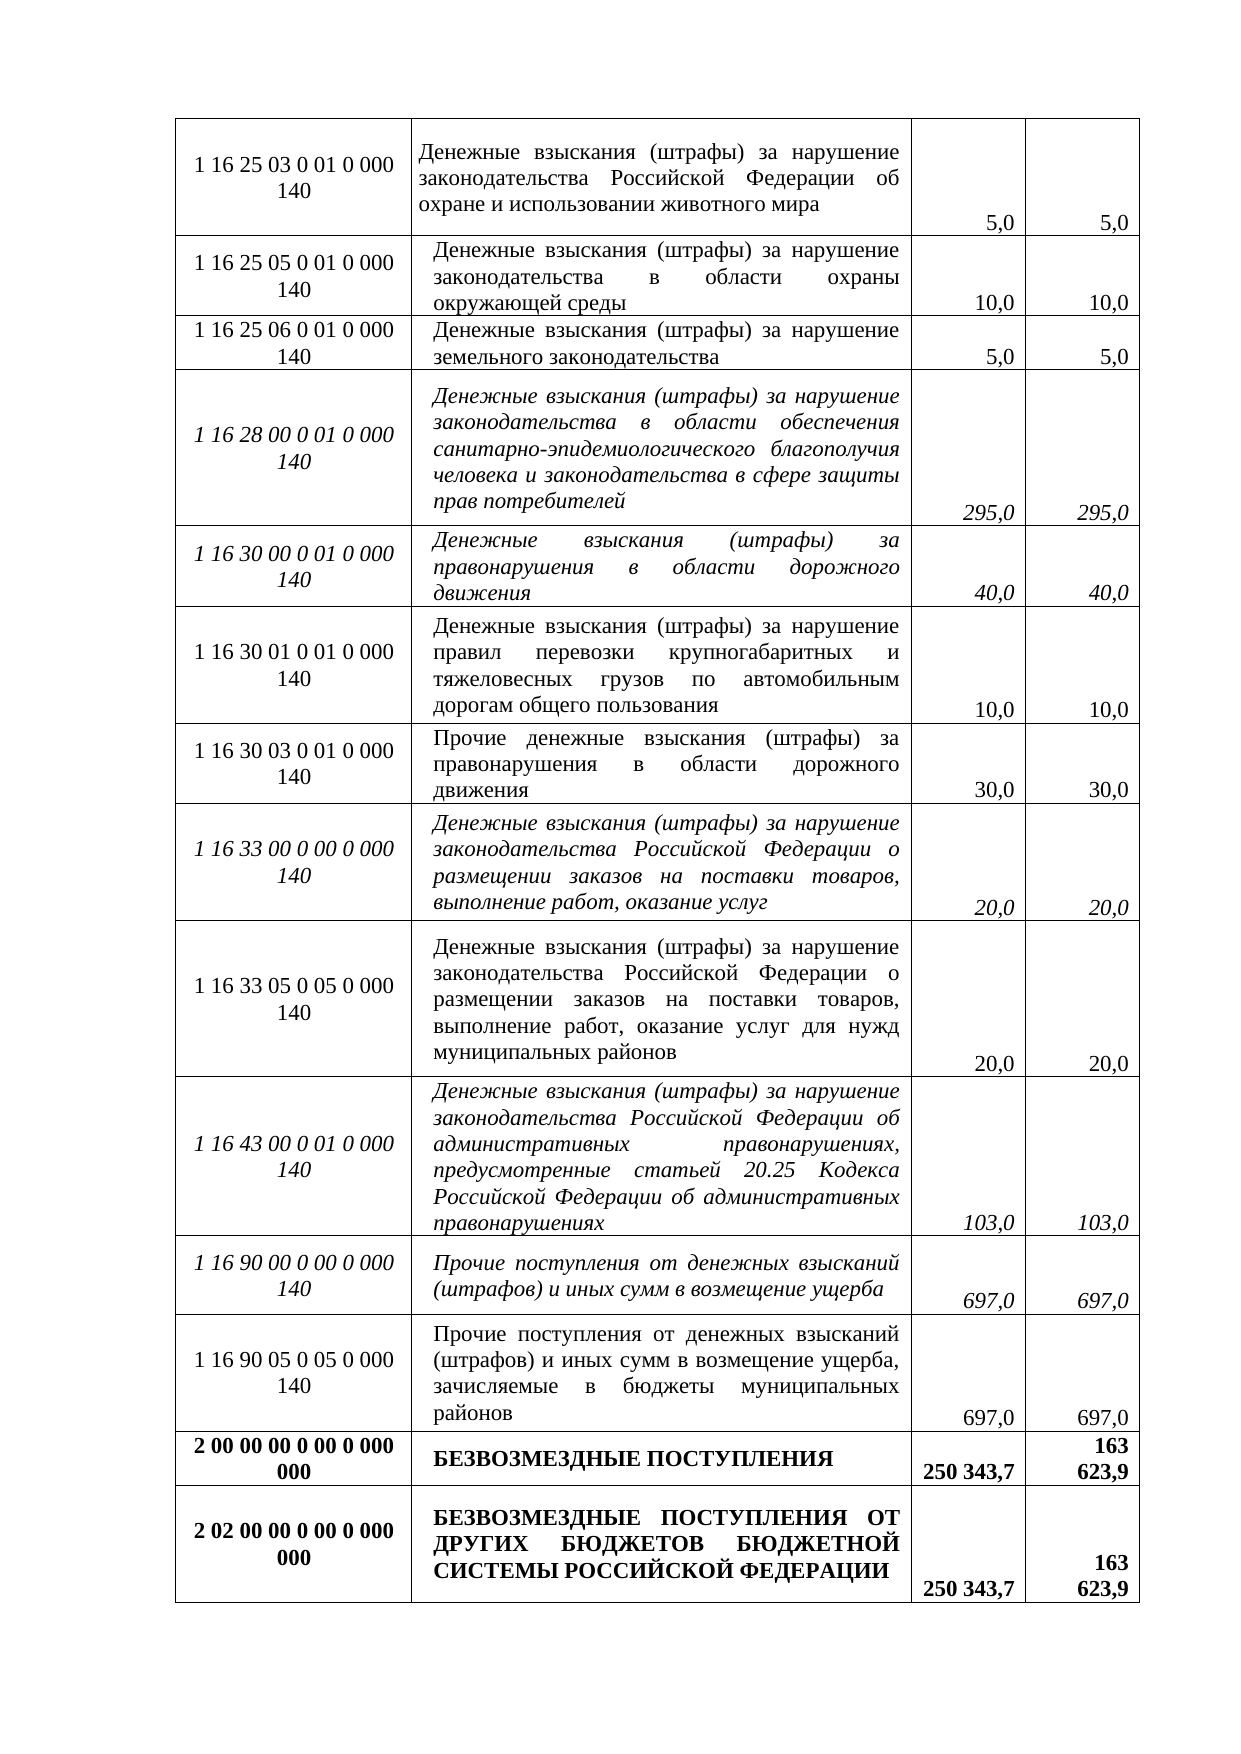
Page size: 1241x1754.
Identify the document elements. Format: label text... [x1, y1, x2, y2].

table_cell 20,0 [912, 921, 1025, 1076]
table_cell Денежные взыскания (штрафы) за нарушение земельного законодательства [412, 316, 911, 369]
table_cell Прочие денежные взыскания (штрафы) за правонарушения в области дорожного движения [412, 724, 911, 803]
table_cell Денежные взыскания (штрафы) за правонарушения в области дорожного движения [412, 526, 911, 606]
table_cell 1 16 33 05 0 05 0 000 140 [176, 921, 411, 1076]
table_cell Денежные взыскания (штрафы) за нарушение законодательства Российской Федерации об административных правонарушениях, предусмотренные статьей 20.25 Кодекса Российской Федерации об административных правонарушениях [412, 1077, 911, 1235]
table_cell 10,0 [912, 607, 1025, 723]
table_cell 1 16 30 03 0 01 0 000 140 [176, 724, 411, 803]
table_cell 30,0 [912, 724, 1025, 803]
table_cell 30,0 [1026, 724, 1139, 803]
table_cell 1 16 30 01 0 01 0 000 140 [176, 607, 411, 723]
table_cell 1 16 25 05 0 01 0 000 140 [176, 236, 411, 315]
table_cell 295,0 [1026, 370, 1139, 525]
table_cell Денежные взыскания (штрафы) за нарушение законодательства Российской Федерации о размещении заказов на поставки товаров, выполнение работ, оказание услуг для нужд муниципальных районов [412, 921, 911, 1076]
table_cell 1 16 30 00 0 01 0 000 140 [176, 526, 411, 606]
table_cell 163 623,9 [1026, 1432, 1139, 1484]
table_cell 2 02 00 00 0 00 0 000 000 [176, 1486, 411, 1602]
table_cell 2 00 00 00 0 00 0 000 000 [176, 1432, 411, 1484]
table_cell 5,0 [912, 119, 1025, 235]
table_cell 103,0 [1026, 1077, 1139, 1235]
table_cell 10,0 [1026, 607, 1139, 723]
table_cell Прочие поступления от денежных взысканий (штрафов) и иных сумм в возмещение ущерба, зачисляемые в бюджеты муниципальных районов [412, 1315, 911, 1431]
table_cell 697,0 [912, 1315, 1025, 1431]
table_cell 1 16 90 00 0 00 0 000 140 [176, 1236, 411, 1313]
table_cell 1 16 33 00 0 00 0 000 140 [176, 804, 411, 920]
table_cell Денежные взыскания (штрафы) за нарушение законодательства в области охраны окружающей среды [412, 236, 911, 315]
table_cell Денежные взыскания (штрафы) за нарушение законодательства в области обеспечения санитарно-эпидемиологического благополучия человека и законодательства в сфере защиты прав потребителей [412, 370, 911, 525]
table_cell 5,0 [912, 316, 1025, 369]
table_cell 697,0 [912, 1236, 1025, 1313]
table_cell 10,0 [1026, 236, 1139, 315]
table_cell 697,0 [1026, 1315, 1139, 1431]
table_cell 40,0 [912, 526, 1025, 606]
table_cell 5,0 [1026, 119, 1139, 235]
table_cell Денежные взыскания (штрафы) за нарушение законодательства Российской Федерации о размещении заказов на поставки товаров, выполнение работ, оказание услуг [412, 804, 911, 920]
table_cell Денежные взыскания (штрафы) за нарушение правил перевозки крупногабаритных и тяжеловесных грузов по автомобильным дорогам общего пользования [412, 607, 911, 723]
table_cell 250 343,7 [912, 1486, 1025, 1602]
table_cell БЕЗВОЗМЕЗДНЫЕ ПОСТУПЛЕНИЯ [412, 1432, 911, 1484]
table_cell 20,0 [1026, 921, 1139, 1076]
table_cell 1 16 25 06 0 01 0 000 140 [176, 316, 411, 369]
table_cell 1 16 25 03 0 01 0 000 140 [176, 119, 411, 235]
table_cell 1 16 28 00 0 01 0 000 140 [176, 370, 411, 525]
table_cell 1 16 90 05 0 05 0 000 140 [176, 1315, 411, 1431]
table_cell 163 623,9 [1026, 1486, 1139, 1602]
table_cell 1 16 43 00 0 01 0 000 140 [176, 1077, 411, 1235]
table_cell 20,0 [912, 804, 1025, 920]
table_cell 250 343,7 [912, 1432, 1025, 1484]
table_cell Прочие поступления от денежных взысканий (штрафов) и иных сумм в возмещение ущерба [412, 1236, 911, 1313]
table_cell 10,0 [912, 236, 1025, 315]
table_cell 20,0 [1026, 804, 1139, 920]
table_cell Денежные взыскания (штрафы) за нарушение законодательства Российской Федерации об охране и использовании животного мира [412, 119, 911, 235]
table_cell 5,0 [1026, 316, 1139, 369]
table_cell 697,0 [1026, 1236, 1139, 1313]
table_cell 295,0 [912, 370, 1025, 525]
table_cell 40,0 [1026, 526, 1139, 606]
table_cell 103,0 [912, 1077, 1025, 1235]
table_cell БЕЗВОЗМЕЗДНЫЕ ПОСТУПЛЕНИЯ ОТ ДРУГИХ БЮДЖЕТОВ БЮДЖЕТНОЙ СИСТЕМЫ РОССИЙСКОЙ ФЕДЕРАЦИИ [412, 1486, 911, 1602]
